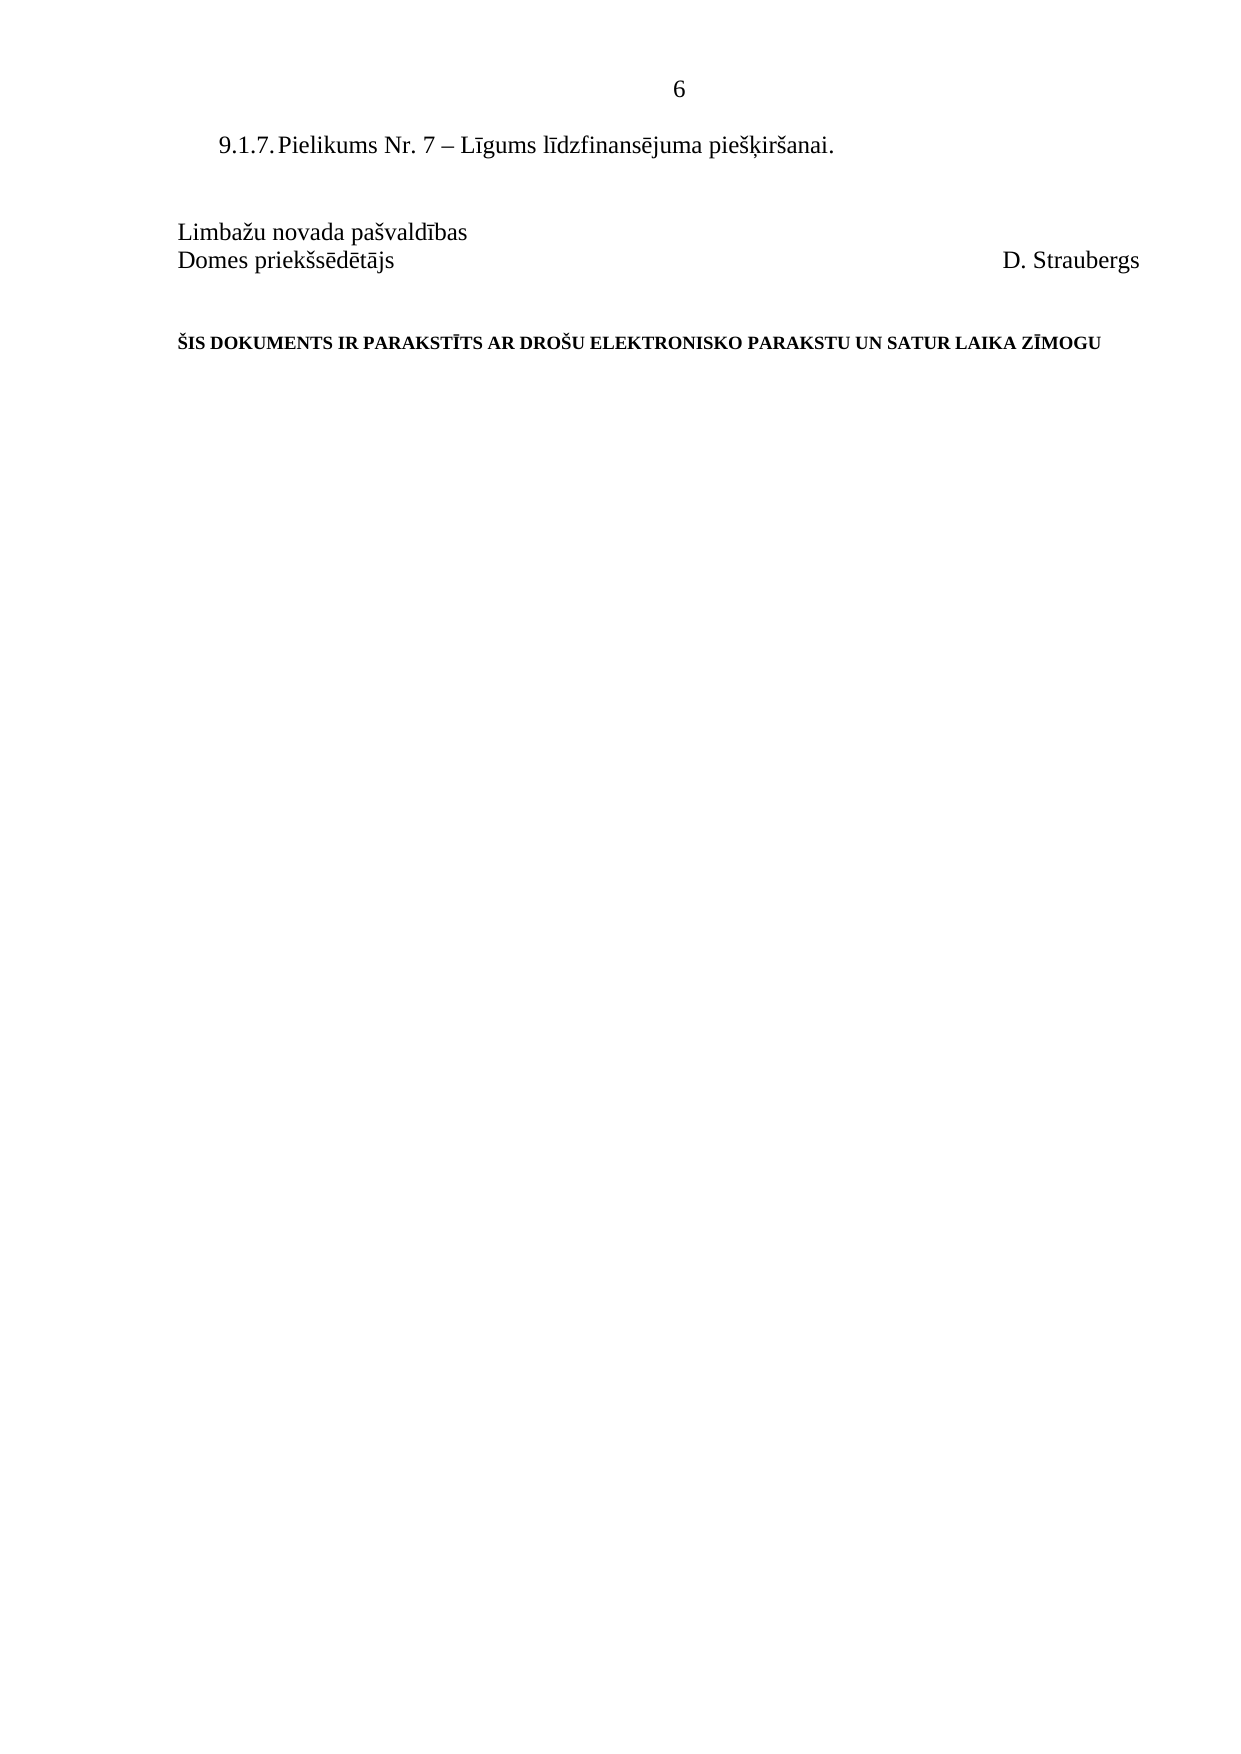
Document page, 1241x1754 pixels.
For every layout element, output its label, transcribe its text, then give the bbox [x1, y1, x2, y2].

text Domes priekšsēdētājs D. Straubergs [177, 246, 1181, 274]
list Pielikums Nr. 7 – Līgums līdzfinansējuma piešķiršanai. [218, 131, 1181, 159]
text ŠIS DOKUMENTS IR PARAKSTĪTS AR DROŠU ELEKTRONISKO PARAKSTU UN SATUR LAIKA ZĪMOGU [177, 332, 1181, 353]
text Limbažu novada pašvaldības [177, 217, 1181, 246]
